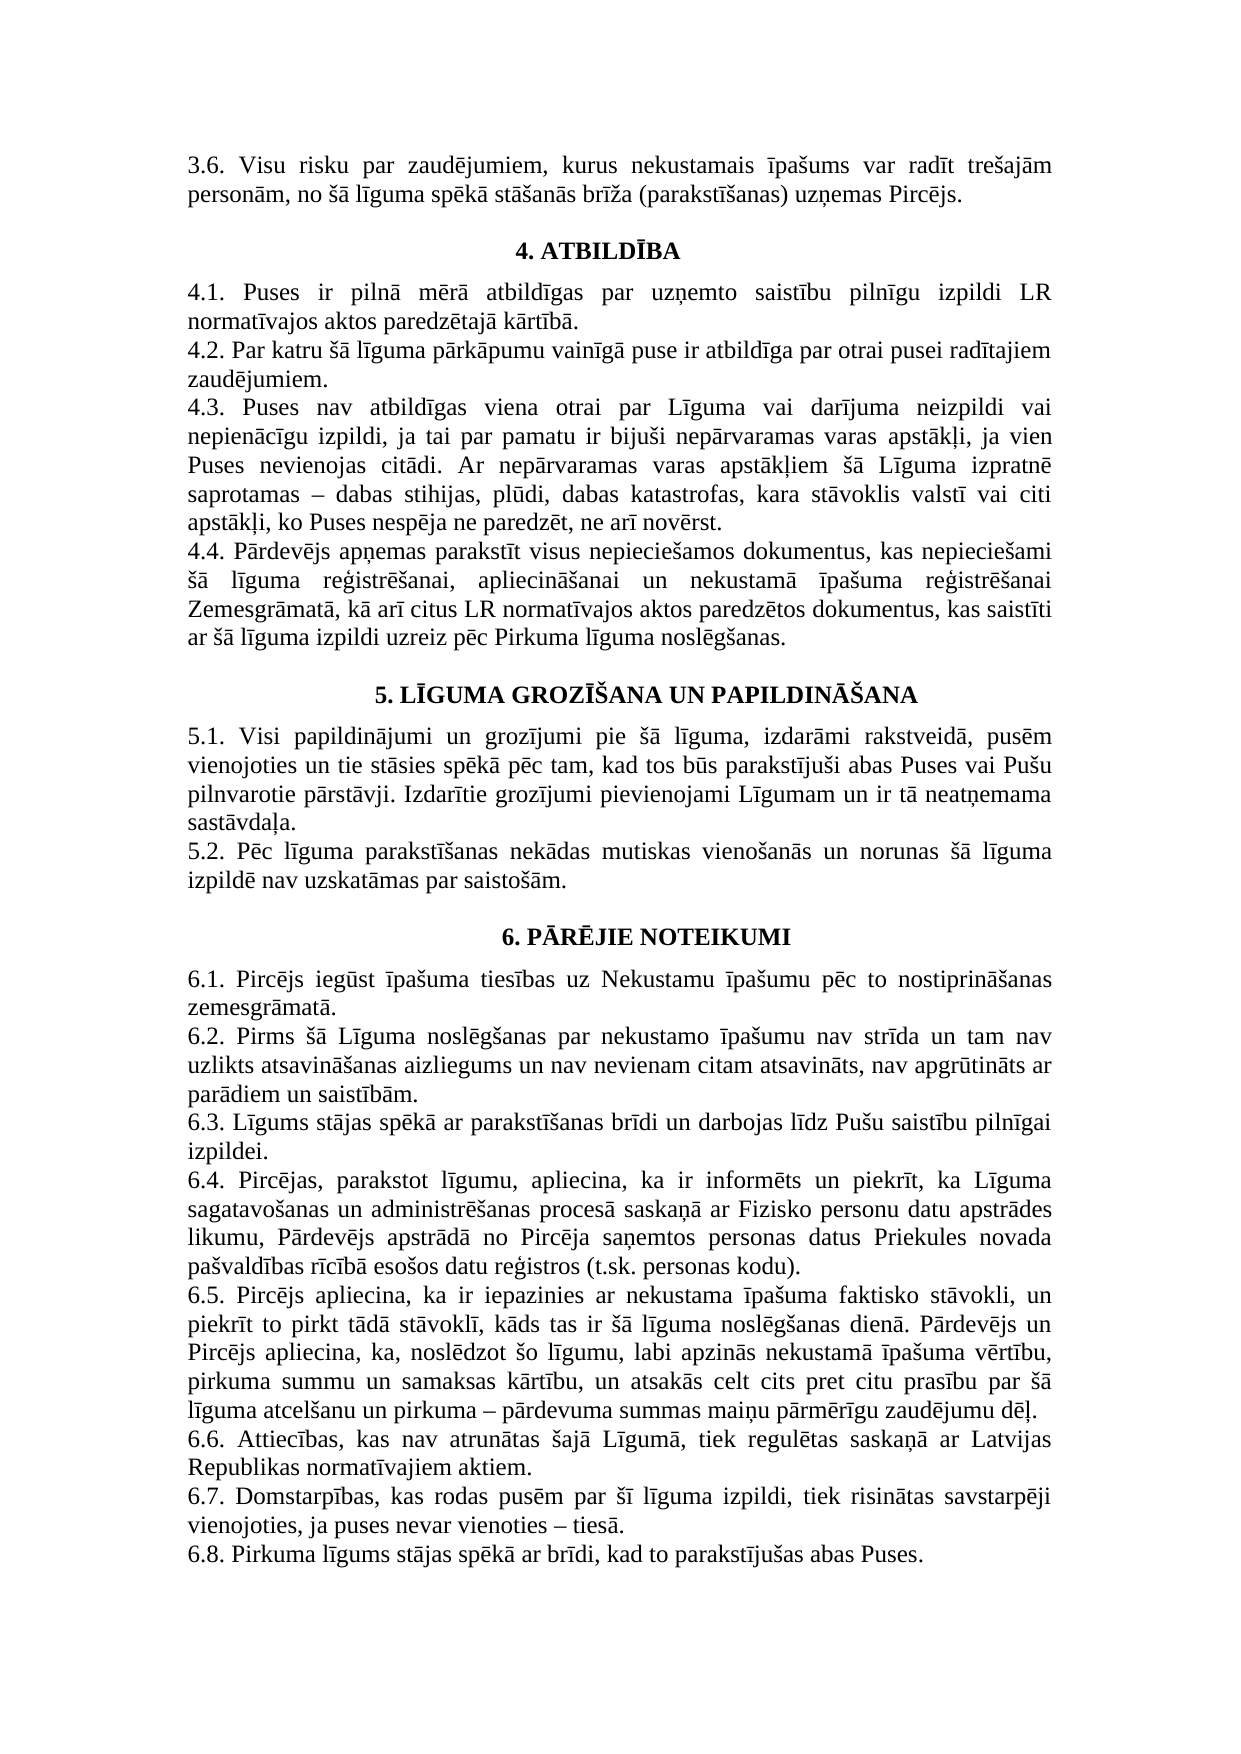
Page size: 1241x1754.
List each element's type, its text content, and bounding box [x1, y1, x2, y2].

text 6.5. Pircējs apliecina, ka ir iepazinies ar nekustama īpašuma faktisko stāvokli, un piekrīt to pirkt tādā stāvoklī, kāds tas ir šā līguma noslēgšanas dienā. Pārdevējs un Pircējs apliecina, ka, noslēdzot šo līgumu, labi apzinās nekustamā īpašuma vērtību, pirkuma summu un samaksas kārtību, un atsakās celt cits pret citu prasību par šā līguma atcelšanu un pirkuma – pārdevuma summas maiņu pārmērīgu zaudējumu dēļ. [187, 1280, 1053, 1424]
text 6.3. Līgums stājas spēkā ar parakstīšanas brīdi un darbojas līdz Pušu saistību pilnīgai izpildei. [187, 1107, 1053, 1165]
text 4. ATBILDĪBA [187, 236, 1008, 265]
text 6.8. Pirkuma līgums stājas spēkā ar brīdi, kad to parakstījušas abas Puses. [187, 1539, 1008, 1567]
text 5.2. Pēc līguma parakstīšanas nekādas mutiskas vienošanās un norunas šā līguma izpildē nav uzskatāmas par saistošām. [187, 836, 1053, 894]
text 5.1. Visi papildinājumi un grozījumi pie šā līguma, izdarāmi rakstveidā, pusēm vienojoties un tie stāsies spēkā pēc tam, kad tos būs parakstījuši abas Puses vai Pušu pilnvarotie pārstāvji. Izdarītie grozījumi pievienojami Līgumam un ir tā neatņemama sastāvdaļa. [187, 721, 1053, 836]
text 3.6. Visu risku par zaudējumiem, kurus nekustamais īpašums var radīt trešajām personām, no šā līguma spēkā stāšanās brīža (parakstīšanas) uzņemas Pircējs. [187, 150, 1053, 207]
text 6.2. Pirms šā Līguma noslēgšanas par nekustamo īpašumu nav strīda un tam nav uzlikts atsavināšanas aizliegums un nav nevienam citam atsavināts, nav apgrūtināts ar parādiem un saistībām. [187, 1021, 1053, 1107]
text 4.4. Pārdevējs apņemas parakstīt visus nepieciešamos dokumentus, kas nepieciešami šā līguma reģistrēšanai, apliecināšanai un nekustamā īpašuma reģistrēšanai Zemesgrāmatā, kā arī citus LR normatīvajos aktos paredzētos dokumentus, kas saistīti ar šā līguma izpildi uzreiz pēc Pirkuma līguma noslēgšanas. [187, 536, 1053, 651]
text 6.7. Domstarpības, kas rodas pusēm par šī līguma izpildi, tiek risinātas savstarpēji vienojoties, ja puses nevar vienoties – tiesā. [187, 1481, 1053, 1539]
text 4.3. Puses nav atbildīgas viena otrai par Līguma vai darījuma neizpildi vai nepienācīgu izpildi, ja tai par pamatu ir bijuši nepārvaramas varas apstākļi, ja vien Puses nevienojas citādi. Ar nepārvaramas varas apstākļiem šā Līguma izpratnē saprotamas – dabas stihijas, plūdi, dabas katastrofas, kara stāvoklis valstī vai citi apstākļi, ko Puses nespēja ne paredzēt, ne arī novērst. [187, 392, 1053, 536]
text 6.1. Pircējs iegūst īpašuma tiesības uz Nekustamu īpašumu pēc to nostiprināšanas zemesgrāmatā. [187, 964, 1053, 1021]
text 6.4. Pircējas, parakstot līgumu, apliecina, ka ir informēts un piekrīt, ka Līguma sagatavošanas un administrēšanas procesā saskaņā ar Fizisko personu datu apstrādes likumu, Pārdevējs apstrādā no Pircēja saņemtos personas datus Priekules novada pašvaldības rīcībā esošos datu reģistros (t.sk. personas kodu). [187, 1165, 1053, 1280]
text 6.6. Attiecības, kas nav atrunātas šajā Līgumā, tiek regulētas saskaņā ar Latvijas Republikas normatīvajiem aktiem. [187, 1424, 1053, 1481]
text 5. LĪGUMA GROZĪŠANA UN PAPILDINĀŠANA [284, 680, 1008, 709]
text 4.1. Puses ir pilnā mērā atbildīgas par uzņemto saistību pilnīgu izpildi LR normatīvajos aktos paredzētajā kārtībā. [187, 277, 1053, 335]
text 6. PĀRĒJIE NOTEIKUMI [284, 922, 1008, 951]
text 4.2. Par katru šā līguma pārkāpumu vainīgā puse ir atbildīga par otrai pusei radītajiem zaudējumiem. [187, 335, 1053, 392]
